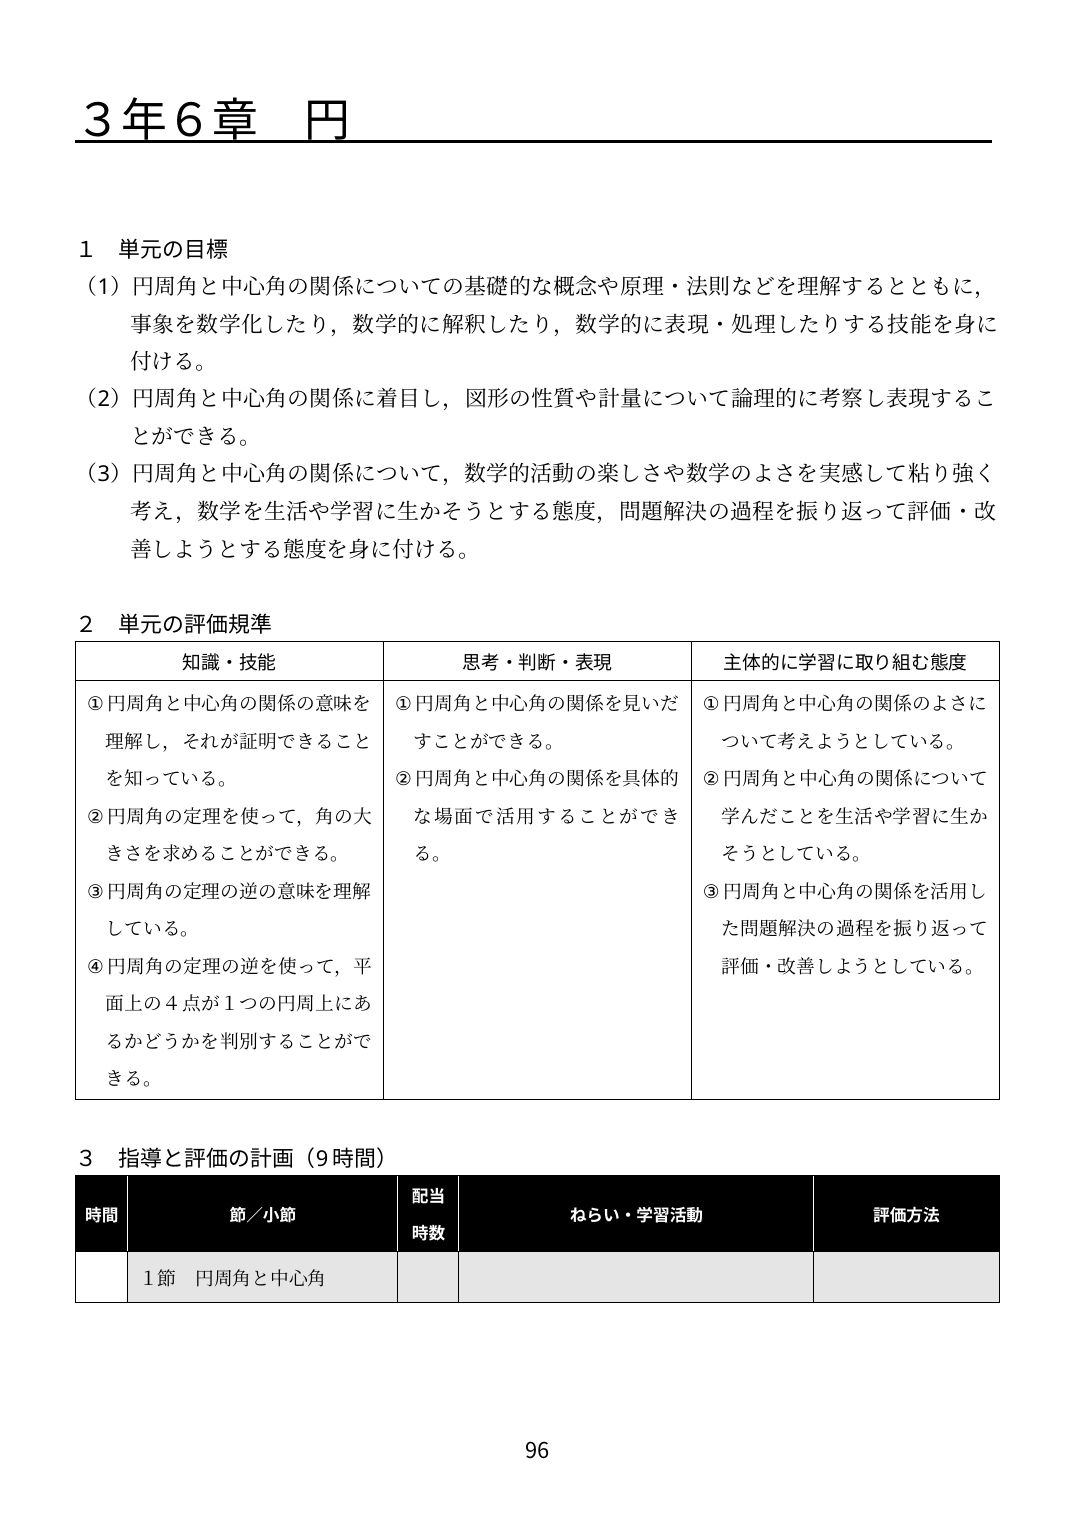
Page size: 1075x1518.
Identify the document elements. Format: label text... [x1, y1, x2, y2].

table_cell １節 円周角と中心角 [128, 1252, 397, 1302]
table_header ねらい・学習活動 [459, 1176, 813, 1251]
table_header 節／小節 [128, 1176, 397, 1251]
text １ 単元の目標 [75, 229, 1000, 266]
table_header 知識・技能 [76, 642, 383, 680]
table_header 評価方法 [814, 1176, 999, 1251]
table_cell [398, 1252, 458, 1302]
text （2）円周角と中心角の関係に着目し，図形の性質や計量について論理的に考察し表現することができる。 [75, 379, 1000, 454]
table_header 思考・判断・表現 [384, 642, 691, 680]
text ２ 単元の評価規準 [75, 604, 1000, 641]
text ３年６章 円 [75, 79, 1000, 154]
text （1）円周角と中心角の関係についての基礎的な概念や原理・法則などを理解するとともに，事象を数学化したり，数学的に解釈したり，数学的に表現・処理したりする技能を身に付ける。 [75, 266, 1000, 379]
table_header 時間 [76, 1176, 127, 1251]
table_header 配当 時数 [398, 1176, 458, 1251]
table_cell ①円周角と中心角の関係のよさについて考えようとしている。 ②円周角と中心角の関係について学んだことを生活や学習に生かそうとしている。 ③円周角と中心角の関係を活用した問題解決の過程を振り返って評価・改善しようとしている。 [692, 681, 999, 1099]
text ３ 指導と評価の計画（9時間） [75, 1138, 1000, 1175]
table_cell [76, 1252, 127, 1302]
table_cell ①円周角と中心角の関係を見いだすことができる。 ②円周角と中心角の関係を具体的な場面で活用することができる。 [384, 681, 691, 1099]
table_header 主体的に学習に取り組む態度 [692, 642, 999, 680]
table_cell [814, 1252, 999, 1302]
table_cell ①円周角と中心角の関係の意味を理解し，それが証明できることを知っている。 ②円周角の定理を使って，角の大きさを求めることができる。 ③円周角の定理の逆の意味を理解している。 ④円周角の定理の逆を使って，平面上の４点が１つの円周上にあるかどうかを判別することができる。 [76, 681, 383, 1099]
text （3）円周角と中心角の関係について，数学的活動の楽しさや数学のよさを実感して粘り強く考え，数学を生活や学習に生かそうとする態度，問題解決の過程を振り返って評価・改善しようとする態度を身に付ける。 [75, 454, 1000, 566]
table_cell [459, 1252, 813, 1302]
